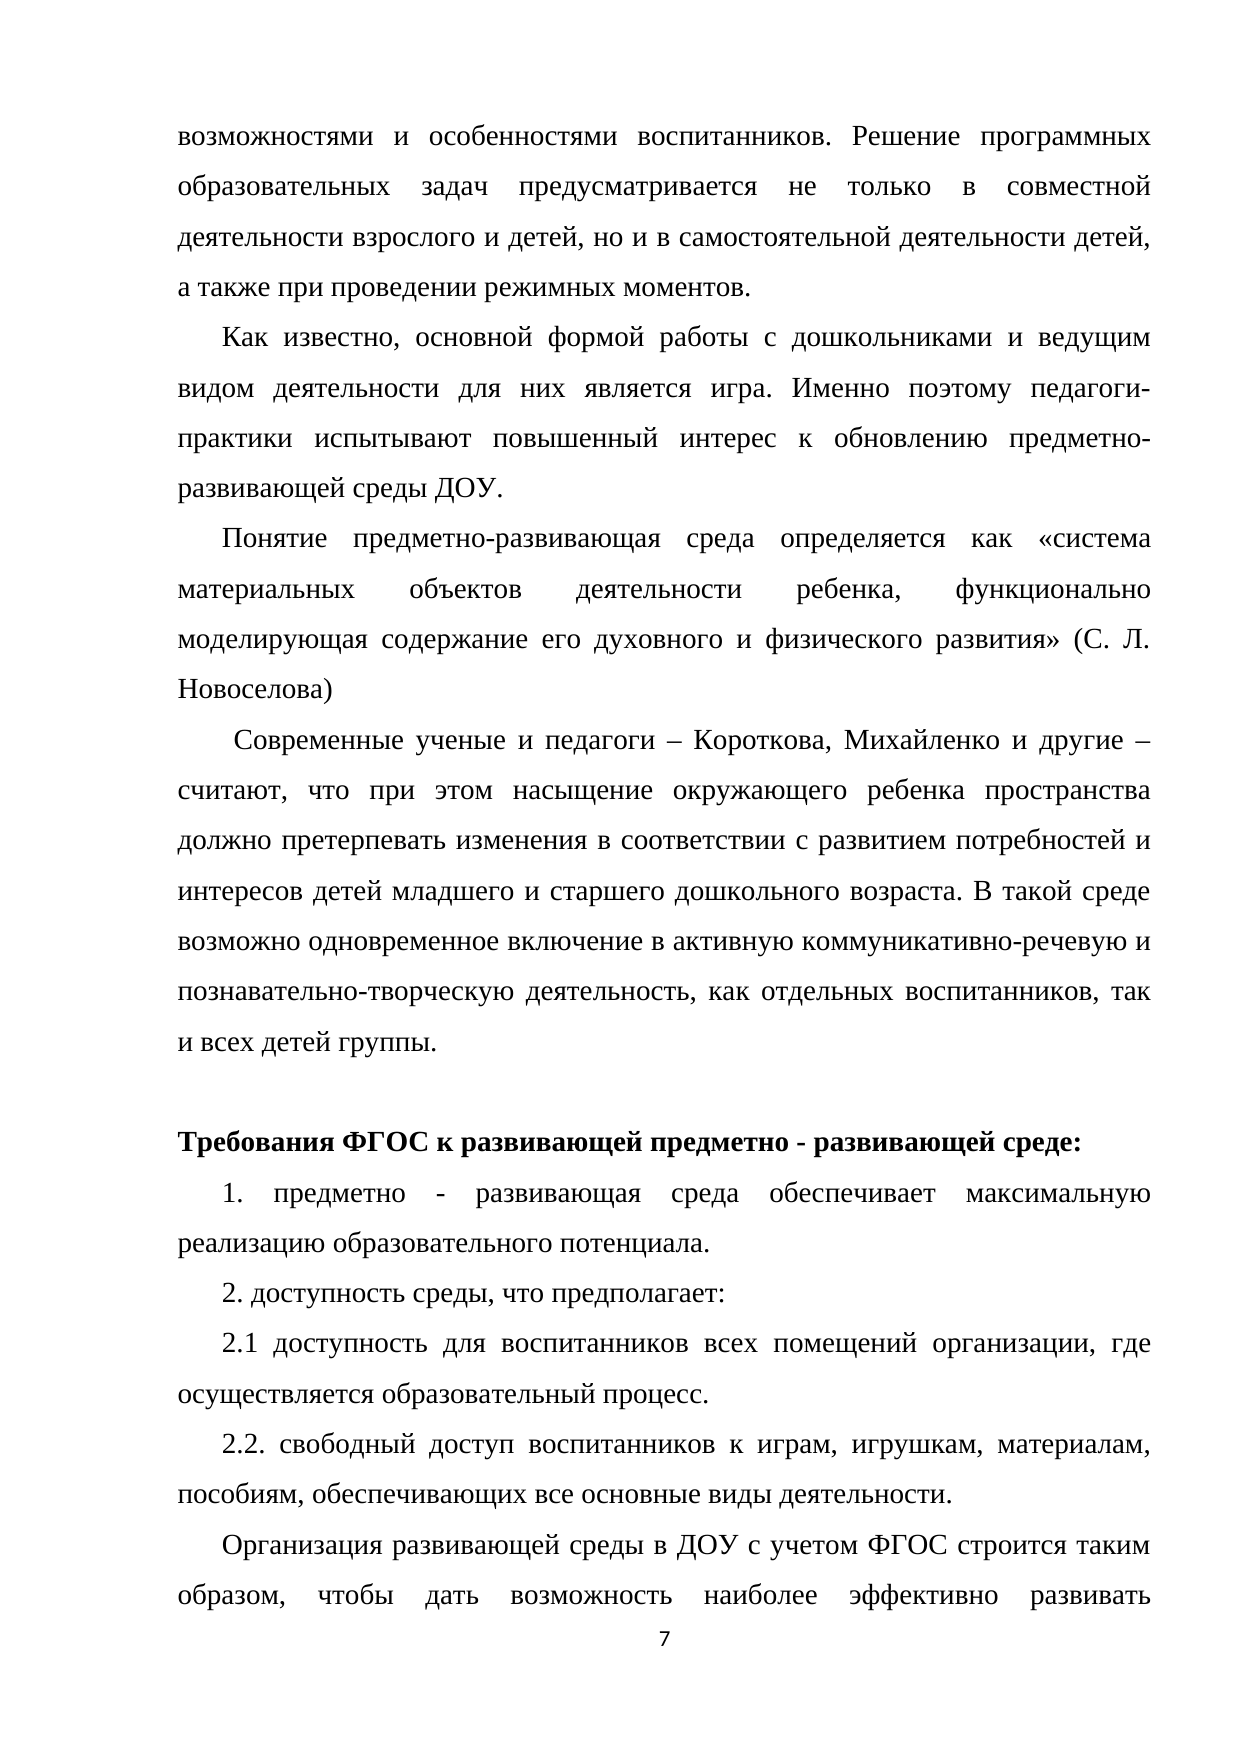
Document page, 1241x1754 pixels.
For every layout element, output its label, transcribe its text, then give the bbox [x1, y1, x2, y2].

text Современные ученые и педагоги – Короткова, Михайленко и другие – считают, что при этом насыщение окружающего ребенка пространства должно претерпевать изменения в соответствии с развитием потребностей и интересов детей младшего и старшего дошкольного возраста. В такой среде возможно одновременное включение в активную коммуникативно-речевую и познавательно-творческую деятельность, как отдельных воспитанников, так и всех детей группы. [177, 722, 1152, 1057]
text 2.1 доступность для воспитанников всех помещений организации, где осуществляется образовательный процесс. [177, 1326, 1152, 1409]
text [177, 118, 1152, 303]
text Требования ФГОС к развивающей предметно - развивающей среде: [177, 1124, 1152, 1158]
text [177, 1527, 1152, 1611]
text 2. доступность среды, что предполагает: [177, 1275, 1152, 1309]
text 2.2. свободный доступ воспитанников к играм, игрушкам, материалам, пособиям, обеспечивающих все основные виды деятельности. [177, 1426, 1152, 1510]
text 1. предметно - развивающая среда обеспечивает максимальную реализацию образовательного потенциала. [177, 1175, 1152, 1258]
text Как известно, основной формой работы с дошкольниками и ведущим видом деятельности для них является игра. Именно поэтому педагоги-практики испытывают повышенный интерес к обновлению предметно-развивающей среды ДОУ. [177, 319, 1152, 504]
text Понятие предметно-развивающая среда определяется как «система материальных объектов деятельности ребенка, функционально моделирующая содержание его духовного и физического развития» (С. Л. Новоселова) [177, 521, 1152, 705]
